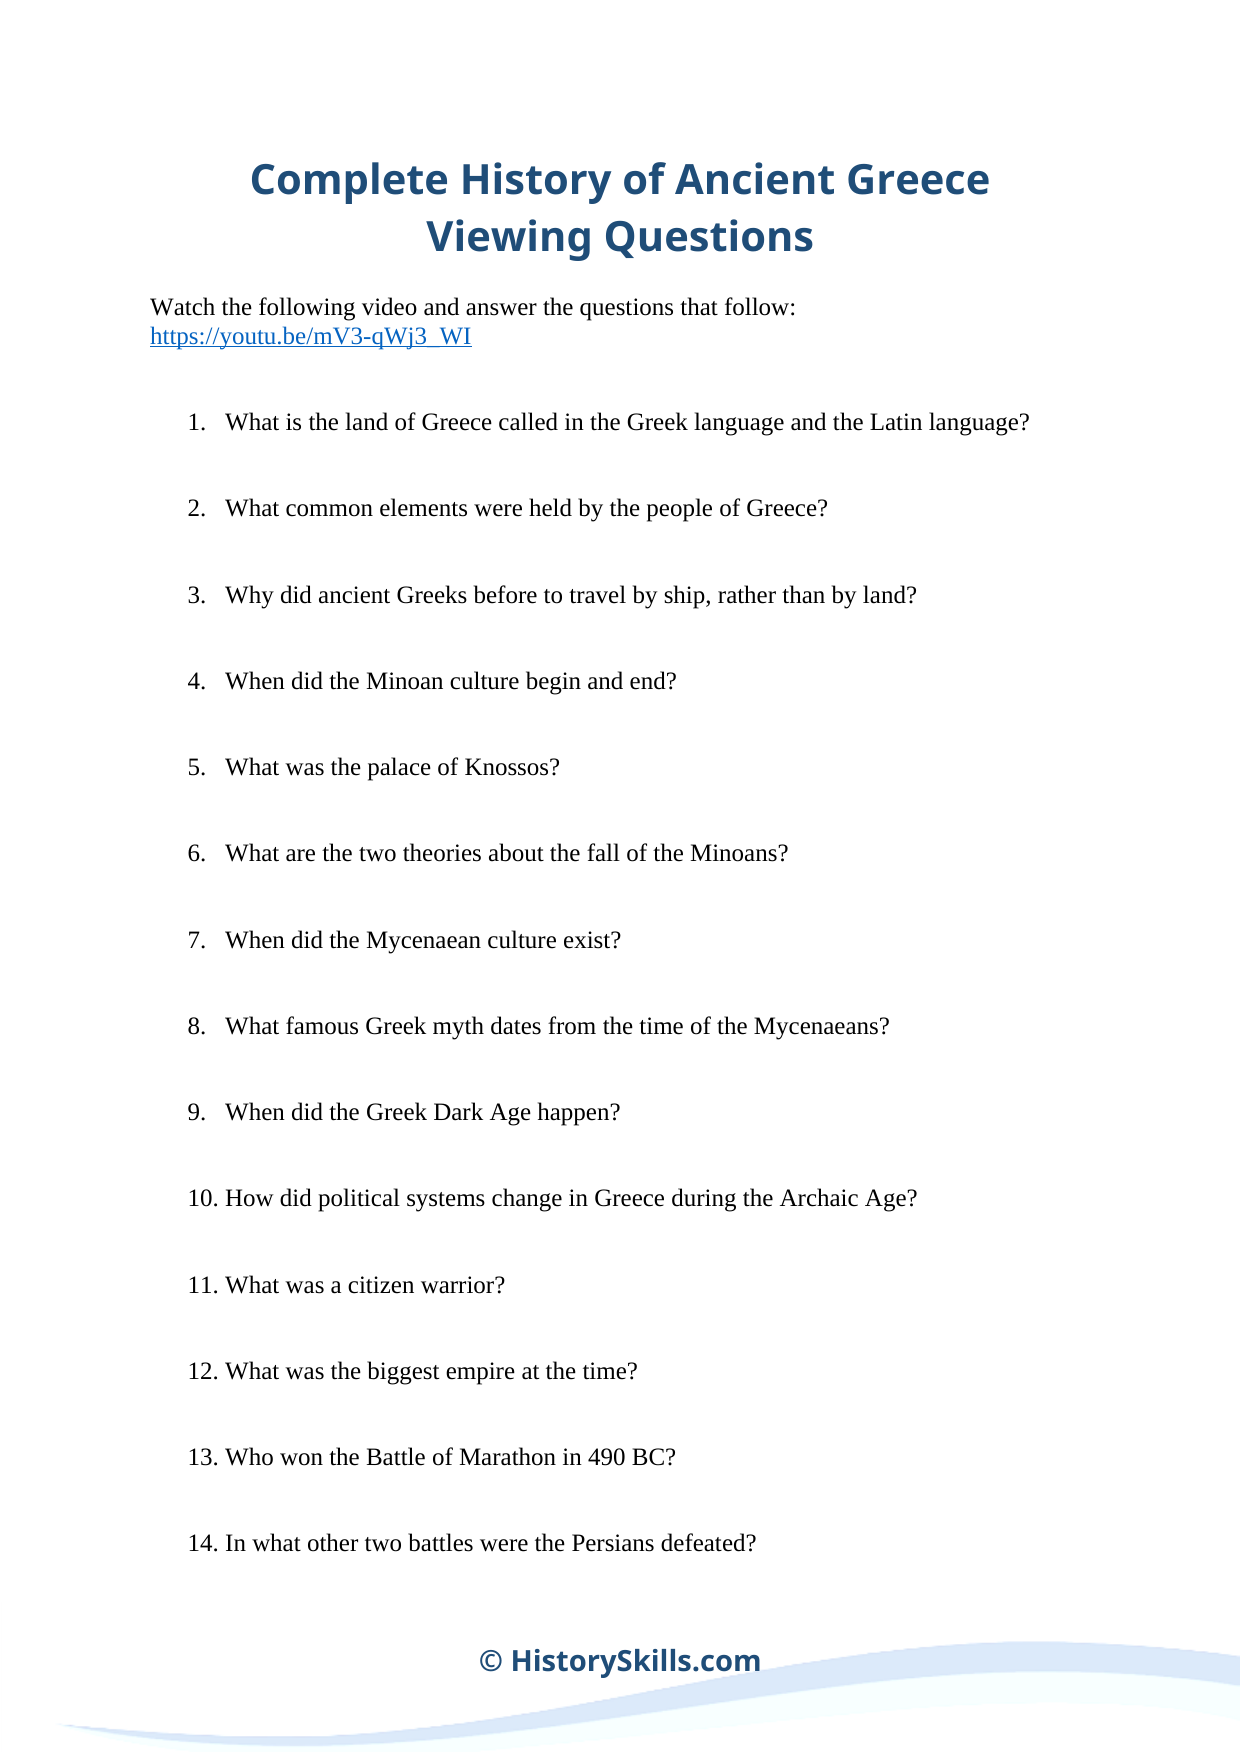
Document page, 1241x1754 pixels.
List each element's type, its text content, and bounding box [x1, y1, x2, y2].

list What famous Greek myth dates from the time of the Mycenaeans? [187, 1011, 1090, 1040]
list When did the Mycenaean culture exist? [187, 925, 1090, 953]
list What common elements were held by the people of Greece? [187, 493, 1090, 522]
list What was a citizen warrior? [187, 1270, 1090, 1298]
list In what other two battles were the Persians defeated? [187, 1528, 1090, 1557]
text Complete History of Ancient Greece [150, 150, 1090, 207]
list What are the two theories about the fall of the Minoans? [187, 838, 1090, 867]
text Viewing Questions [150, 207, 1090, 263]
list What is the land of Greece called in the Greek language and the Latin language? [187, 407, 1090, 436]
list What was the palace of Knossos? [187, 752, 1090, 781]
list When did the Minoan culture begin and end? [187, 666, 1090, 695]
text Watch the following video and answer the questions that follow: [150, 292, 1090, 321]
list When did the Greek Dark Age happen? [187, 1097, 1090, 1126]
list What was the biggest empire at the time? [187, 1356, 1090, 1385]
text https://youtu.be/mV3-qWj3_WI [150, 321, 1090, 350]
list How did political systems change in Greece during the Archaic Age? [187, 1183, 1090, 1212]
list Why did ancient Greeks before to travel by ship, rather than by land? [187, 580, 1090, 608]
list Who won the Battle of Marathon in 490 BC? [187, 1442, 1090, 1471]
